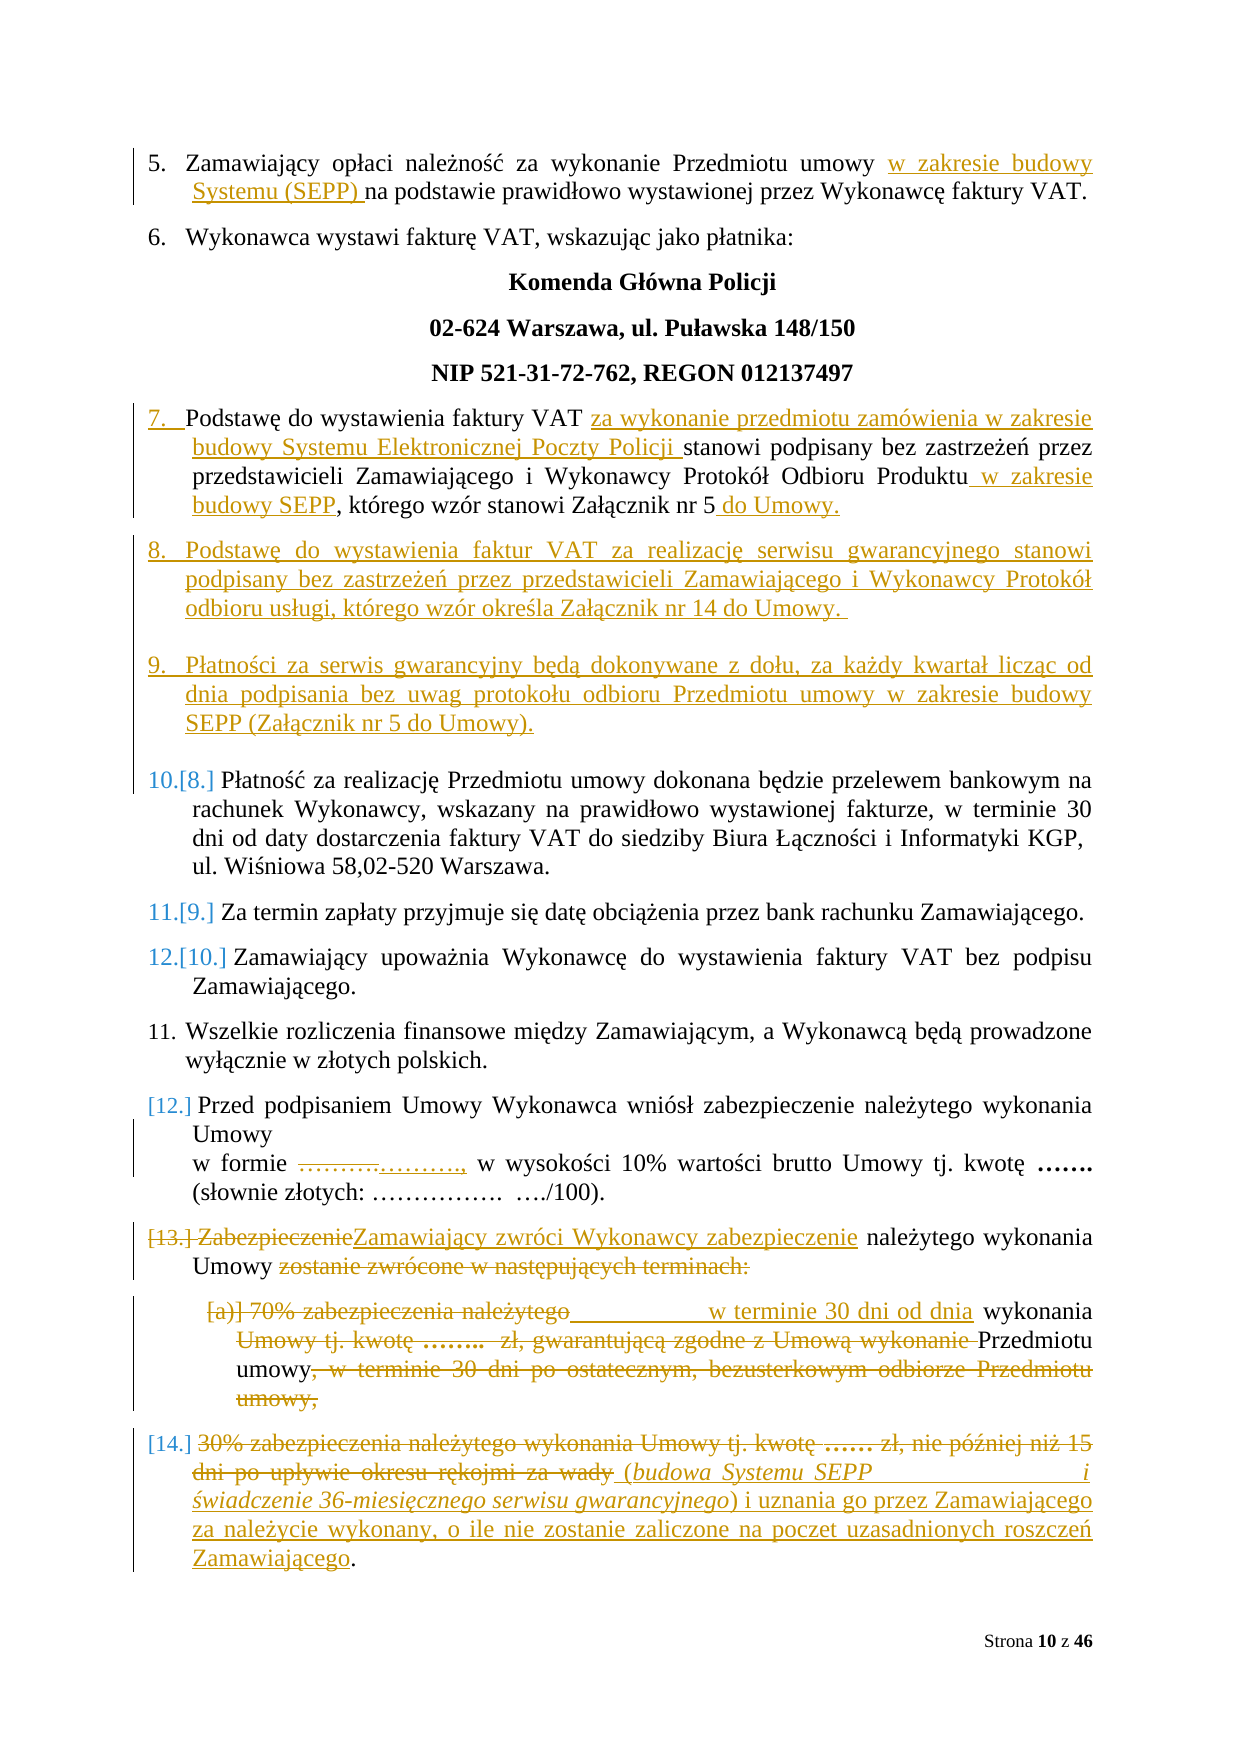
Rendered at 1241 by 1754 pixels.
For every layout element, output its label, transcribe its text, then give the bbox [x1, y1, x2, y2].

list Wykonawca wystawi fakturę VAT, wskazując jako płatnika: [148, 222, 1093, 251]
list Zamawiający opłaci należność za wykonanie Przedmiotu umowy na podstawie prawidłowo wystawionej przez Wykonawcę faktury VAT. [148, 148, 1093, 205]
text NIP 521-31-72-762, REGON 012137497 [192, 358, 1093, 387]
list wykonania Przedmiotu umowy [207, 1296, 1093, 1411]
list Wszelkie rozliczenia finansowe między Zamawiającym, a Wykonawcą będą prowadzone wyłącznie w złotych polskich. [148, 1016, 1093, 1074]
list Podstawę do wystawienia faktury VAT stanowi podpisany bez zastrzeżeń przez przedstawicieli Zamawiającego i Wykonawcy Protokół Odbioru Produktu, którego wzór stanowi Załącznik nr 5 [148, 403, 1093, 518]
list Przed podpisaniem Umowy Wykonawca wniósł zabezpieczenie należytego wykonania Umowy w formie w wysokości 10% wartości brutto Umowy tj. kwotę ……. (słownie złotych: ……………. …./100). [148, 1091, 1093, 1206]
text Komenda Główna Policji [192, 267, 1093, 296]
text 02-624 Warszawa, ul. Puławska 148/150 [192, 313, 1093, 341]
list należytego wykonania Umowy [148, 1222, 1093, 1280]
list Za termin zapłaty przyjmuje się datę obciążenia przez bank rachunku Zamawiającego. [148, 897, 1093, 926]
list Płatność za realizację Przedmiotu umowy dokonana będzie przelewem bankowym na rachunek Wykonawcy, wskazany na prawidłowo wystawionej fakturze, w terminie 30 dni od daty dostarczenia faktury VAT do siedziby Biura Łączności i Informatyki KGP, ul. Wiśniowa 58,02-520 Warszawa. [148, 765, 1093, 880]
list . [148, 1428, 1093, 1572]
list Zamawiający upoważnia Wykonawcę do wystawienia faktury VAT bez podpisu Zamawiającego. [148, 942, 1093, 1000]
